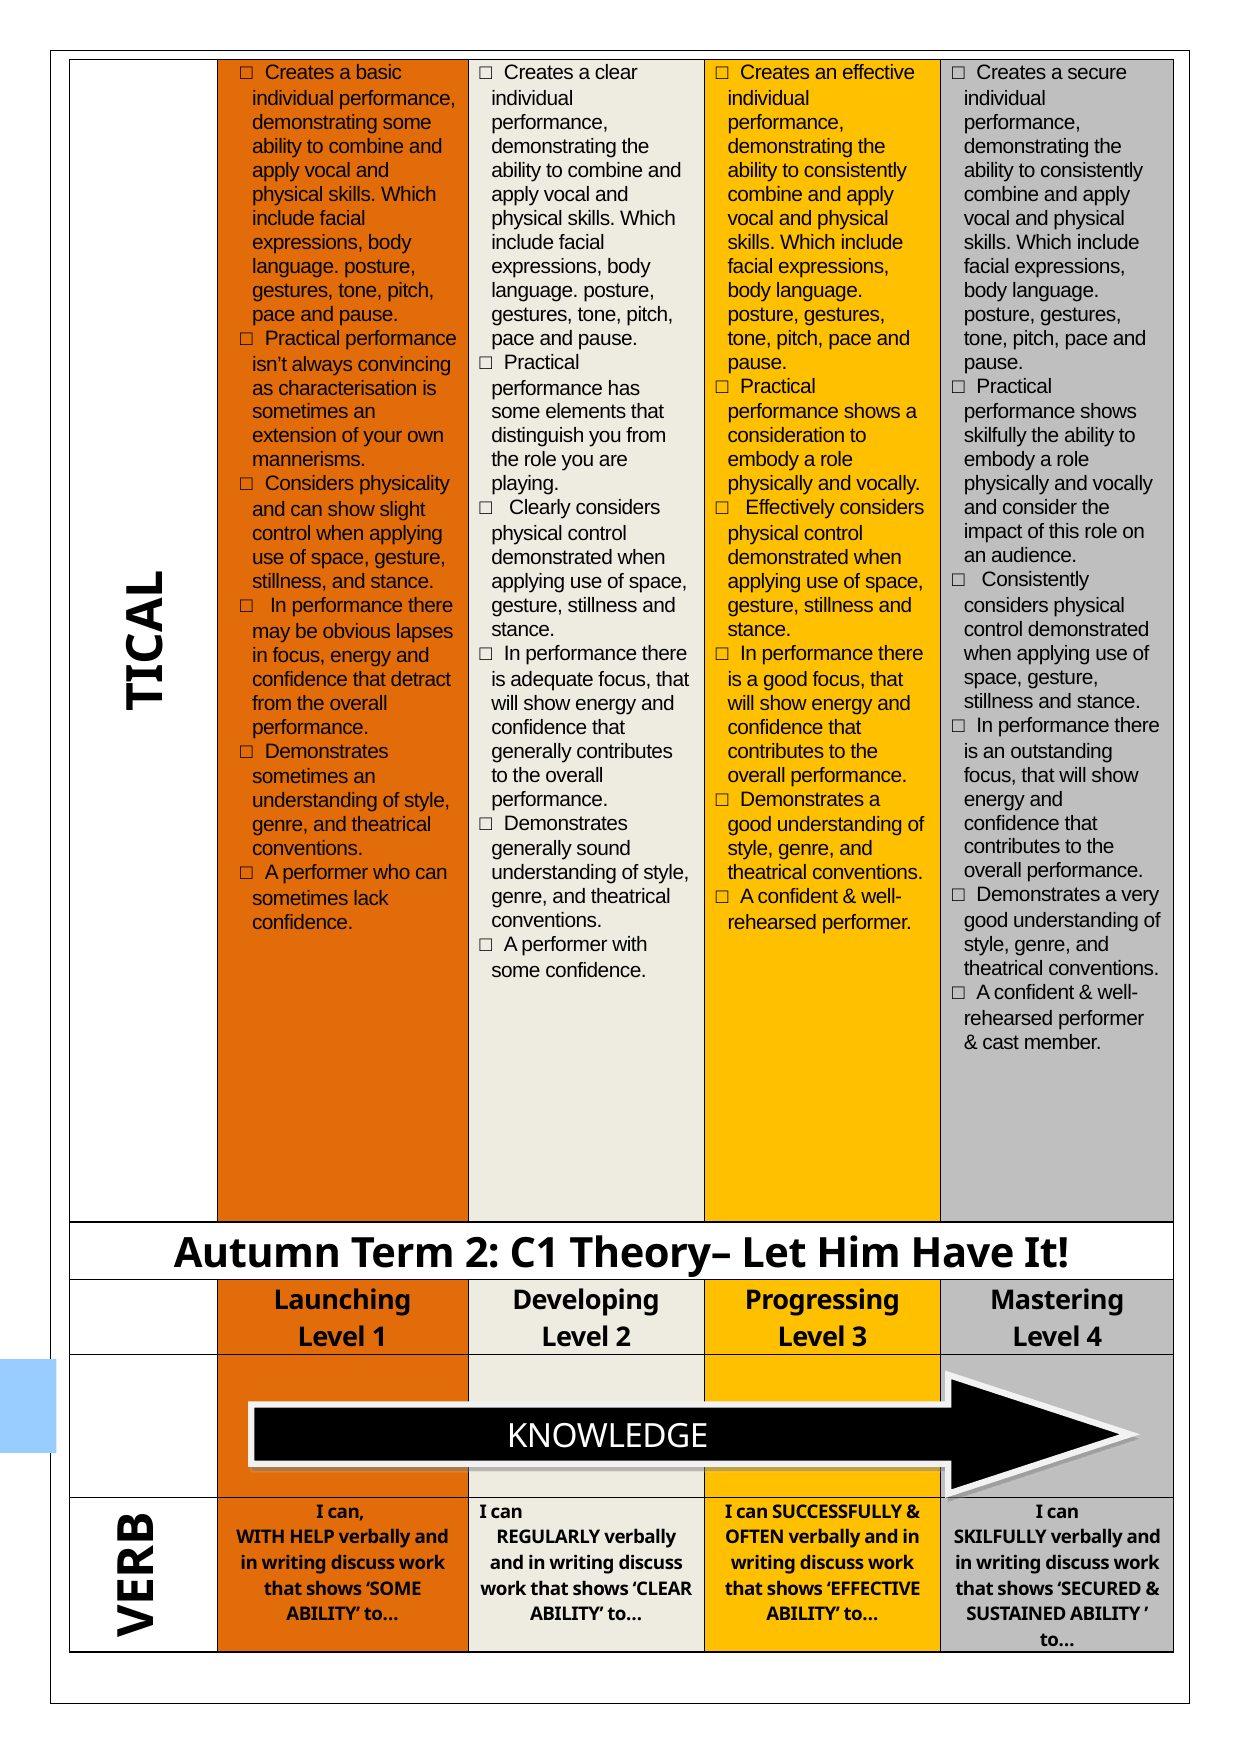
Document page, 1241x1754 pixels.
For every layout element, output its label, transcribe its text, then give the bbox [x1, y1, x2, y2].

table_cell [705, 1473, 940, 1497]
table_cell Creates a basic individual performance, demonstrating some ability to combine and apply vocal and physical skills. Which include facial expressions, body language. posture, gestures, tone, pitch, pace and pause. Practical performance isn’t always convincing as characterisation is sometimes an extension of your own mannerisms. Considers physicality and can show slight control when applying use of space, gesture, stillness, and stance. In performance there may be obvious lapses in focus, energy and confidence that detract from the overall performance. Demonstrates sometimes an understanding of style, genre, and theatrical conventions. A performer who can sometimes lack confidence. [218, 60, 468, 1221]
table_cell I can REGULARLY verbally and in writing discuss work that shows ‘CLEAR ABILITY’ to… [469, 1498, 704, 1651]
table_cell PRACTICAL [70, 60, 217, 1221]
table_cell [70, 1280, 217, 1354]
table_cell [469, 1355, 704, 1401]
table_cell Mastering Level 4 [941, 1280, 1173, 1354]
table_cell [70, 1355, 217, 1497]
table_cell Creates a secure individual performance, demonstrating the ability to consistently combine and apply vocal and physical skills. Which include facial expressions, body language. posture, gestures, tone, pitch, pace and pause. Practical performance shows skilfully the ability to embody a role physically and vocally and consider the impact of this role on an audience. Consistently considers physical control demonstrated when applying use of space, gesture, stillness and stance. In performance there is an outstanding focus, that will show energy and confidence that contributes to the overall performance. Demonstrates a very good understanding of style, genre, and theatrical conventions. A confident & well-rehearsed performer & cast member. [941, 60, 1173, 1221]
table_cell [469, 1473, 704, 1497]
table_cell Progressing Level 3 [705, 1280, 940, 1354]
table_cell Creates an effective individual performance, demonstrating the ability to consistently combine and apply vocal and physical skills. Which include facial expressions, body language. posture, gestures, tone, pitch, pace and pause. Practical performance shows a consideration to embody a role physically and vocally. Effectively considers physical control demonstrated when applying use of space, gesture, stillness and stance. In performance there is a good focus, that will show energy and confidence that contributes to the overall performance. Demonstrates a good understanding of style, genre, and theatrical conventions. A confident & well-rehearsed performer. [705, 60, 940, 1221]
table_cell I can SKILFULLY verbally and in writing discuss work that shows ‘SECURED & SUSTAINED ABILITY ’ to… [941, 1498, 1173, 1651]
table_cell Launching Level 1 [218, 1280, 468, 1354]
table_cell Autumn Term 2: C1 Theory– Let Him Have It! [70, 1223, 1173, 1279]
table_cell Creates a clear individual performance, demonstrating the ability to combine and apply vocal and physical skills. Which include facial expressions, body language. posture, gestures, tone, pitch, pace and pause. Practical performance has some elements that distinguish you from the role you are playing. Clearly considers physical control demonstrated when applying use of space, gesture, stillness and stance. In performance there is adequate focus, that will show energy and confidence that generally contributes to the overall performance. Demonstrates generally sound understanding of style, genre, and theatrical conventions. A performer with some confidence. [469, 60, 704, 1221]
table_cell [705, 1355, 940, 1401]
table_cell Developing Level 2 [469, 1280, 704, 1354]
table_cell VERBALLY [70, 1498, 217, 1651]
table_cell I can, WITH HELP verbally and in writing discuss work that shows ‘SOME ABILITY’ to… [218, 1498, 468, 1651]
table_cell I can SUCCESSFULLY & OFTEN verbally and in writing discuss work that shows ‘EFFECTIVE ABILITY’ to… [705, 1498, 940, 1651]
table_cell [941, 1355, 1173, 1497]
table_cell [218, 1355, 468, 1497]
